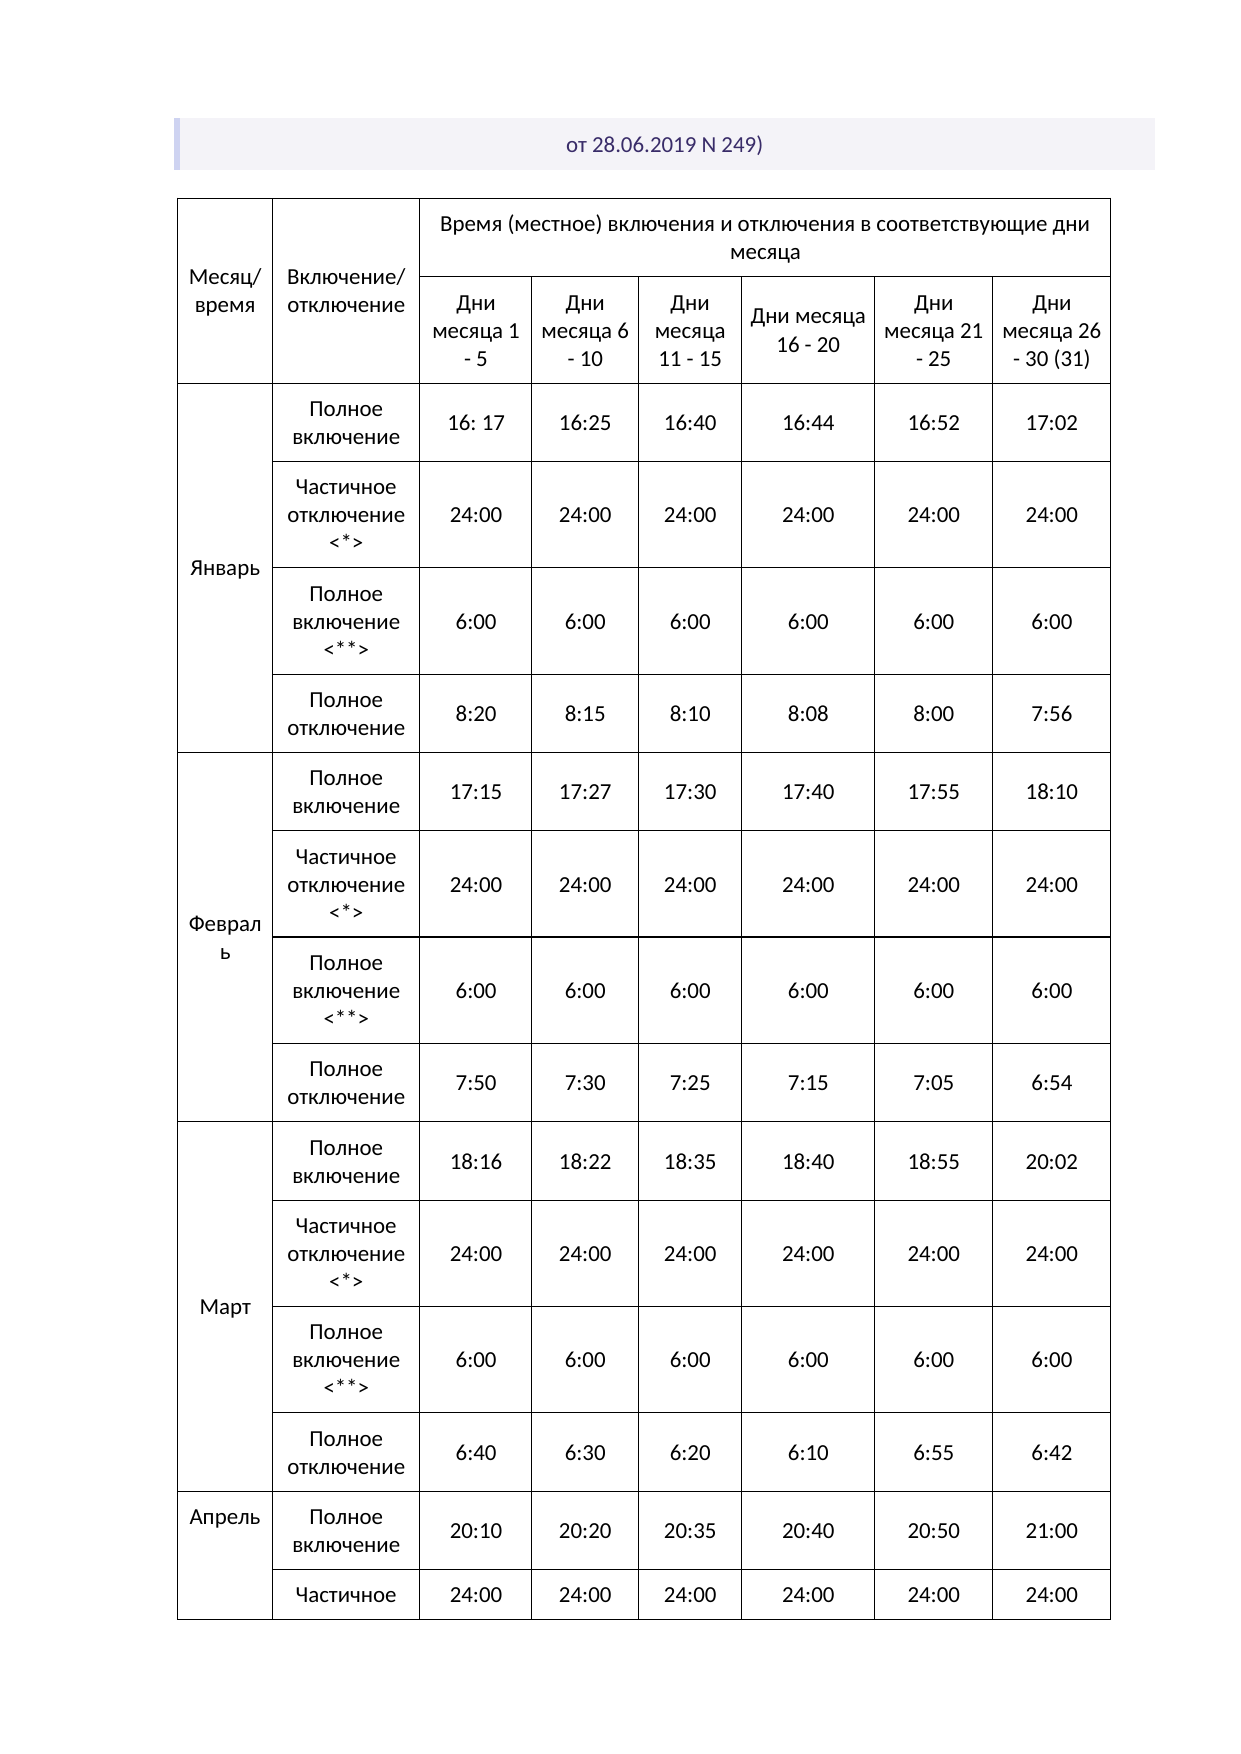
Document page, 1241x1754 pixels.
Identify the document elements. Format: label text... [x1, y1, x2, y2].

table_cell 24:00 [742, 1201, 874, 1306]
table_cell Частичное отключение <*> [273, 462, 419, 567]
table_cell 6:00 [532, 568, 638, 673]
table_cell 17:55 [875, 753, 992, 830]
table_cell 8:10 [639, 675, 741, 752]
table_cell 8:08 [742, 675, 874, 752]
table_header Включение/отключение [273, 199, 419, 382]
table_cell 7:25 [639, 1044, 741, 1121]
table_cell 24:00 [993, 831, 1110, 936]
table_cell 6:00 [993, 568, 1110, 673]
table_cell 6:00 [742, 938, 874, 1043]
table_cell Февраль [178, 753, 272, 1121]
table_cell 18:10 [993, 753, 1110, 830]
table_cell 6:00 [875, 938, 992, 1043]
table_cell 6:00 [420, 1307, 531, 1412]
table_cell 18:40 [742, 1122, 874, 1199]
table_cell 24:00 [532, 831, 638, 936]
table_cell 24:00 [532, 462, 638, 567]
table_cell Полное включение <**> [273, 1307, 419, 1412]
table_cell 6:00 [420, 568, 531, 673]
table_cell Апрель [178, 1492, 272, 1619]
table_cell Полное отключение [273, 1413, 419, 1491]
table_cell 6:00 [532, 1307, 638, 1412]
table_cell 6:00 [742, 1307, 874, 1412]
table_cell 8:00 [875, 675, 992, 752]
table_cell 6:10 [742, 1413, 874, 1491]
table_cell 24:00 [639, 1570, 741, 1619]
table_cell 18:35 [639, 1122, 741, 1199]
table_cell Дни месяца 26 - 30 (31) [993, 277, 1110, 382]
table_cell 6:30 [532, 1413, 638, 1491]
table_cell Дни месяца 6 - 10 [532, 277, 638, 382]
table_cell 17:40 [742, 753, 874, 830]
table_cell Частичное отключение <*> [273, 831, 419, 936]
table_cell 6:20 [639, 1413, 741, 1491]
table_cell 7:15 [742, 1044, 874, 1121]
table_cell 24:00 [875, 1201, 992, 1306]
table_cell Дни месяца 16 - 20 [742, 277, 874, 382]
table_cell 20:20 [532, 1492, 638, 1569]
table_cell Январь [178, 384, 272, 752]
table_cell Полное включение <**> [273, 568, 419, 673]
table_cell Дни месяца 11 - 15 [639, 277, 741, 382]
table_cell 16:40 [639, 384, 741, 461]
table_cell 6:54 [993, 1044, 1110, 1121]
table_cell Дни месяца 21 - 25 [875, 277, 992, 382]
table_cell 24:00 [875, 462, 992, 567]
table_cell 6:00 [639, 568, 741, 673]
table_cell 17:30 [639, 753, 741, 830]
table_cell 6:00 [639, 1307, 741, 1412]
table_cell 18:22 [532, 1122, 638, 1199]
table_cell 24:00 [993, 1570, 1110, 1619]
table_cell 20:10 [420, 1492, 531, 1569]
table_cell 6:00 [532, 938, 638, 1043]
table_cell 24:00 [875, 831, 992, 936]
table_cell Полное включение [273, 1122, 419, 1199]
table_cell 24:00 [532, 1201, 638, 1306]
table_cell 8:15 [532, 675, 638, 752]
table_cell 24:00 [420, 462, 531, 567]
table_cell 6:00 [875, 1307, 992, 1412]
table_cell 7:50 [420, 1044, 531, 1121]
table_cell 24:00 [420, 1201, 531, 1306]
table_cell Дни месяца 1 - 5 [420, 277, 531, 382]
table_cell 6:00 [420, 938, 531, 1043]
table_cell 24:00 [742, 462, 874, 567]
table_cell 20:40 [742, 1492, 874, 1569]
table_cell 20:35 [639, 1492, 741, 1569]
table_cell 21:00 [993, 1492, 1110, 1569]
table_cell Полное отключение [273, 1044, 419, 1121]
table_cell 17:15 [420, 753, 531, 830]
table_cell 6:00 [993, 1307, 1110, 1412]
table_cell 6:42 [993, 1413, 1110, 1491]
table_cell 16: 17 [420, 384, 531, 461]
table_cell 24:00 [993, 1201, 1110, 1306]
table_cell 24:00 [639, 462, 741, 567]
table_cell 18:55 [875, 1122, 992, 1199]
table_cell 17:27 [532, 753, 638, 830]
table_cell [273, 1570, 419, 1619]
table_cell Частичное отключение <*> [273, 1201, 419, 1306]
table_cell 20:02 [993, 1122, 1110, 1199]
table_cell 24:00 [639, 831, 741, 936]
table_cell 24:00 [993, 462, 1110, 567]
table_cell Полное включение <**> [273, 938, 419, 1043]
table_cell 24:00 [639, 1201, 741, 1306]
table_cell 24:00 [532, 1570, 638, 1619]
table_cell Полное включение [273, 1492, 419, 1569]
table_cell 6:00 [875, 568, 992, 673]
table_cell Март [178, 1122, 272, 1491]
table_cell 7:30 [532, 1044, 638, 1121]
table_cell Полное отключение [273, 675, 419, 752]
table_cell 24:00 [420, 1570, 531, 1619]
table_cell Полное включение [273, 753, 419, 830]
table_cell 24:00 [420, 831, 531, 936]
table_cell 6:00 [639, 938, 741, 1043]
table_cell 6:55 [875, 1413, 992, 1491]
table_header Время (местное) включения и отключения в соответствующие дни месяца [420, 199, 1110, 276]
table_cell 20:50 [875, 1492, 992, 1569]
table_cell 8:20 [420, 675, 531, 752]
table_cell 16:44 [742, 384, 874, 461]
table_cell 16:52 [875, 384, 992, 461]
table_cell 24:00 [875, 1570, 992, 1619]
table_cell 24:00 [742, 1570, 874, 1619]
table_cell 16:25 [532, 384, 638, 461]
table_cell 6:40 [420, 1413, 531, 1491]
table_cell 6:00 [742, 568, 874, 673]
table_header Месяц/время [178, 199, 272, 382]
table_cell 17:02 [993, 384, 1110, 461]
table_cell 24:00 [742, 831, 874, 936]
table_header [180, 118, 1149, 170]
table_cell 7:56 [993, 675, 1110, 752]
table_cell Полное включение [273, 384, 419, 461]
table_cell 6:00 [993, 938, 1110, 1043]
table_cell 7:05 [875, 1044, 992, 1121]
table_cell 18:16 [420, 1122, 531, 1199]
